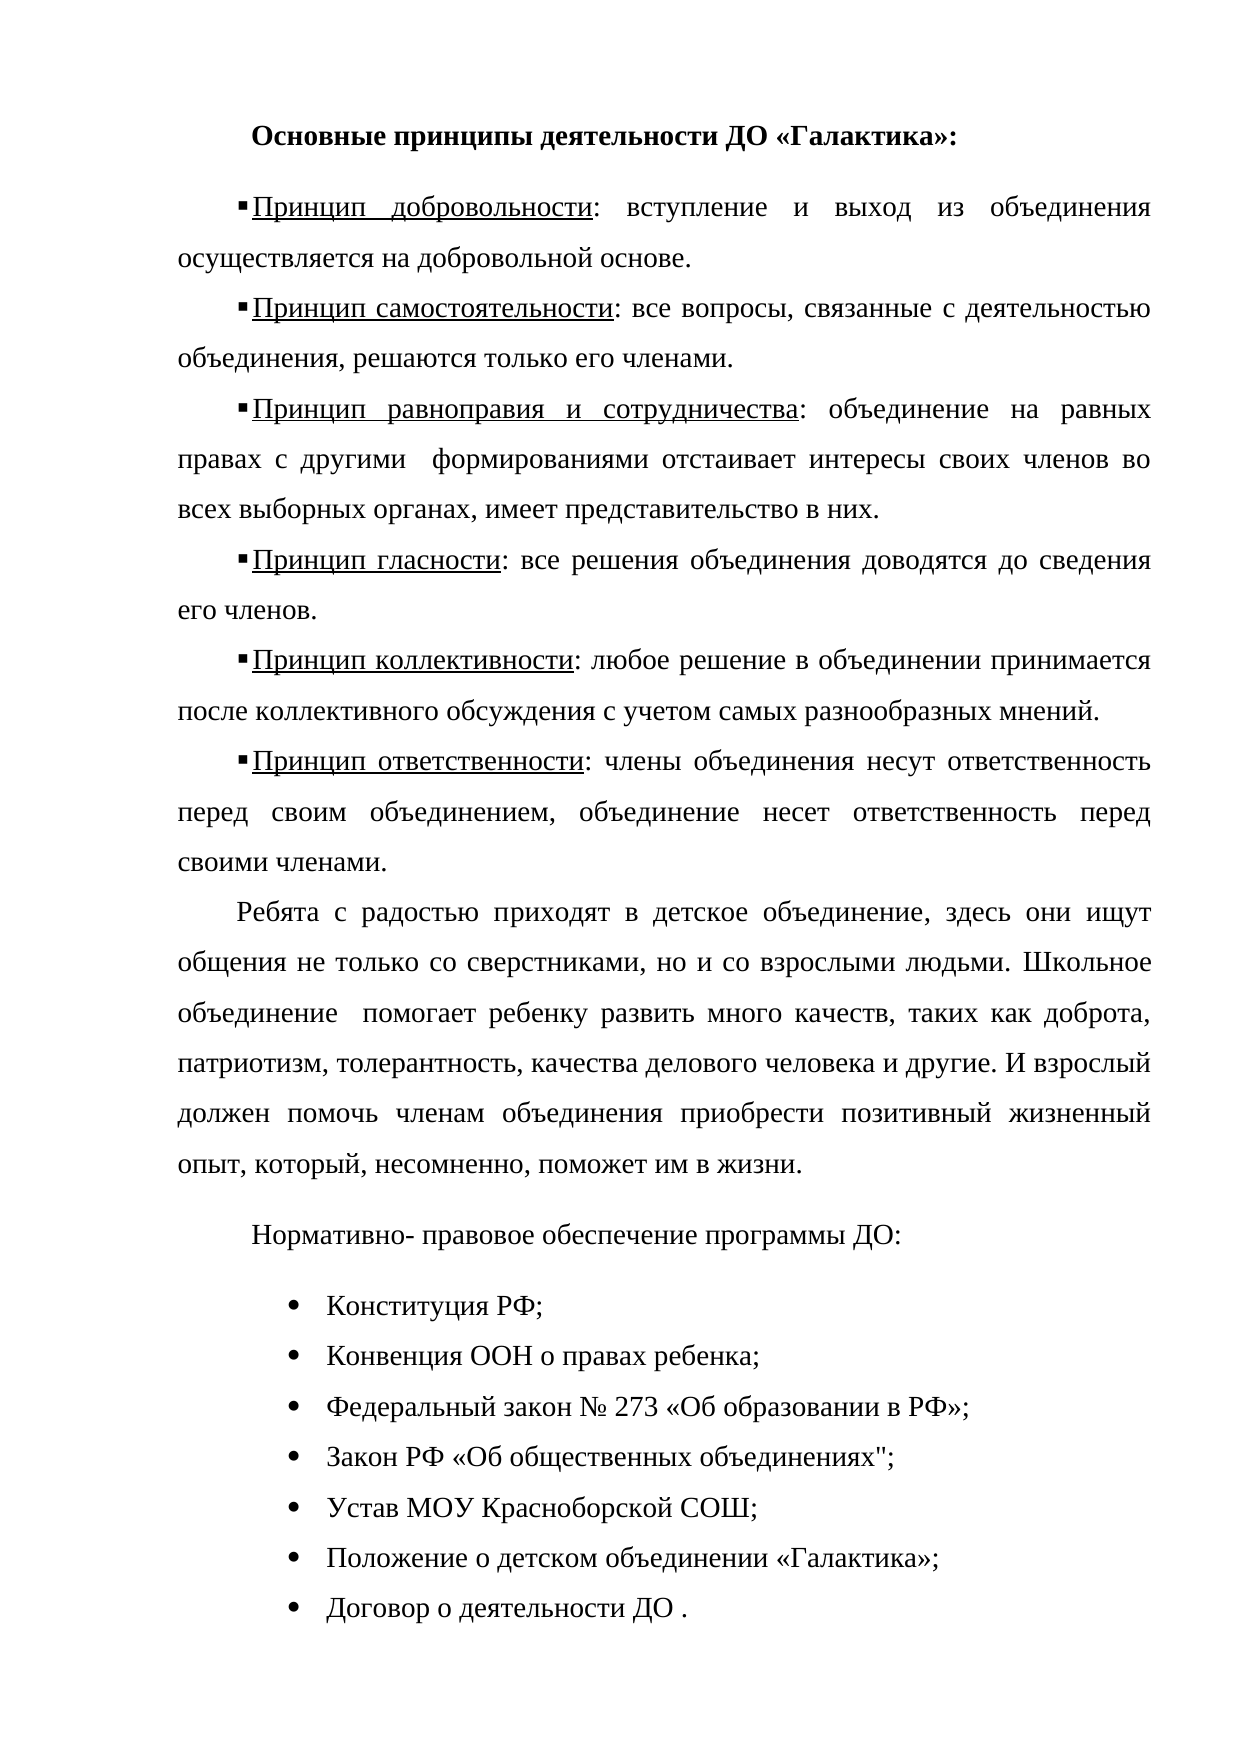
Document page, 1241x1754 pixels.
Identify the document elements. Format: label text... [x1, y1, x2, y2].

list Положение о детском объединении «Галактика»; [288, 1540, 1152, 1574]
list Договор о деятельности ДО . [288, 1591, 1152, 1624]
text Нормативно- правовое обеспечение программы ДО: [177, 1217, 1152, 1251]
text Основные принципы деятельности ДО «Галактика»: [177, 118, 1152, 152]
list Принцип гласности: все решения объединения доводятся до сведения его членов. [177, 542, 1152, 626]
list Принцип самостоятельности: все вопросы, связанные с деятельностью объединения, решаются только его членами. [177, 290, 1152, 374]
text Ребята с радостью приходят в детское объединение, здесь они ищут общения не только со сверстниками, но и со взрослыми людьми. Школьное объединение помогает ребенку развить много качеств, таких как доброта, патриотизм, толерантность, качества делового человека и другие. И взрослый должен помочь членам объединения приобрести позитивный жизненный опыт, который, несомненно, поможет им в жизни. [177, 894, 1152, 1179]
list Конституция РФ; [288, 1288, 1152, 1322]
list Закон РФ «Об общественных объединениях"; [288, 1439, 1152, 1473]
list Принцип ответственности: члены объединения несут ответственность перед своим объединением, объединение несет ответственность перед своими членами. [177, 743, 1152, 877]
list Принцип добровольности: вступление и выход из объединения осуществляется на добровольной основе. [177, 189, 1152, 273]
list Принцип коллективности: любое решение в объединении принимается после коллективного обсуждения с учетом самых разнообразных мнений. [177, 642, 1152, 726]
list Конвенция ООН о правах ребенка; [288, 1338, 1152, 1372]
list Устав МОУ Красноборской СОШ; [288, 1490, 1152, 1523]
list Принцип равноправия и сотрудничества: объединение на равных правах с другими формированиями отстаивает интересы своих членов во всех выборных органах, имеет представительство в них. [177, 391, 1152, 525]
list Федеральный закон № 273 «Об образовании в РФ»; [288, 1389, 1152, 1423]
